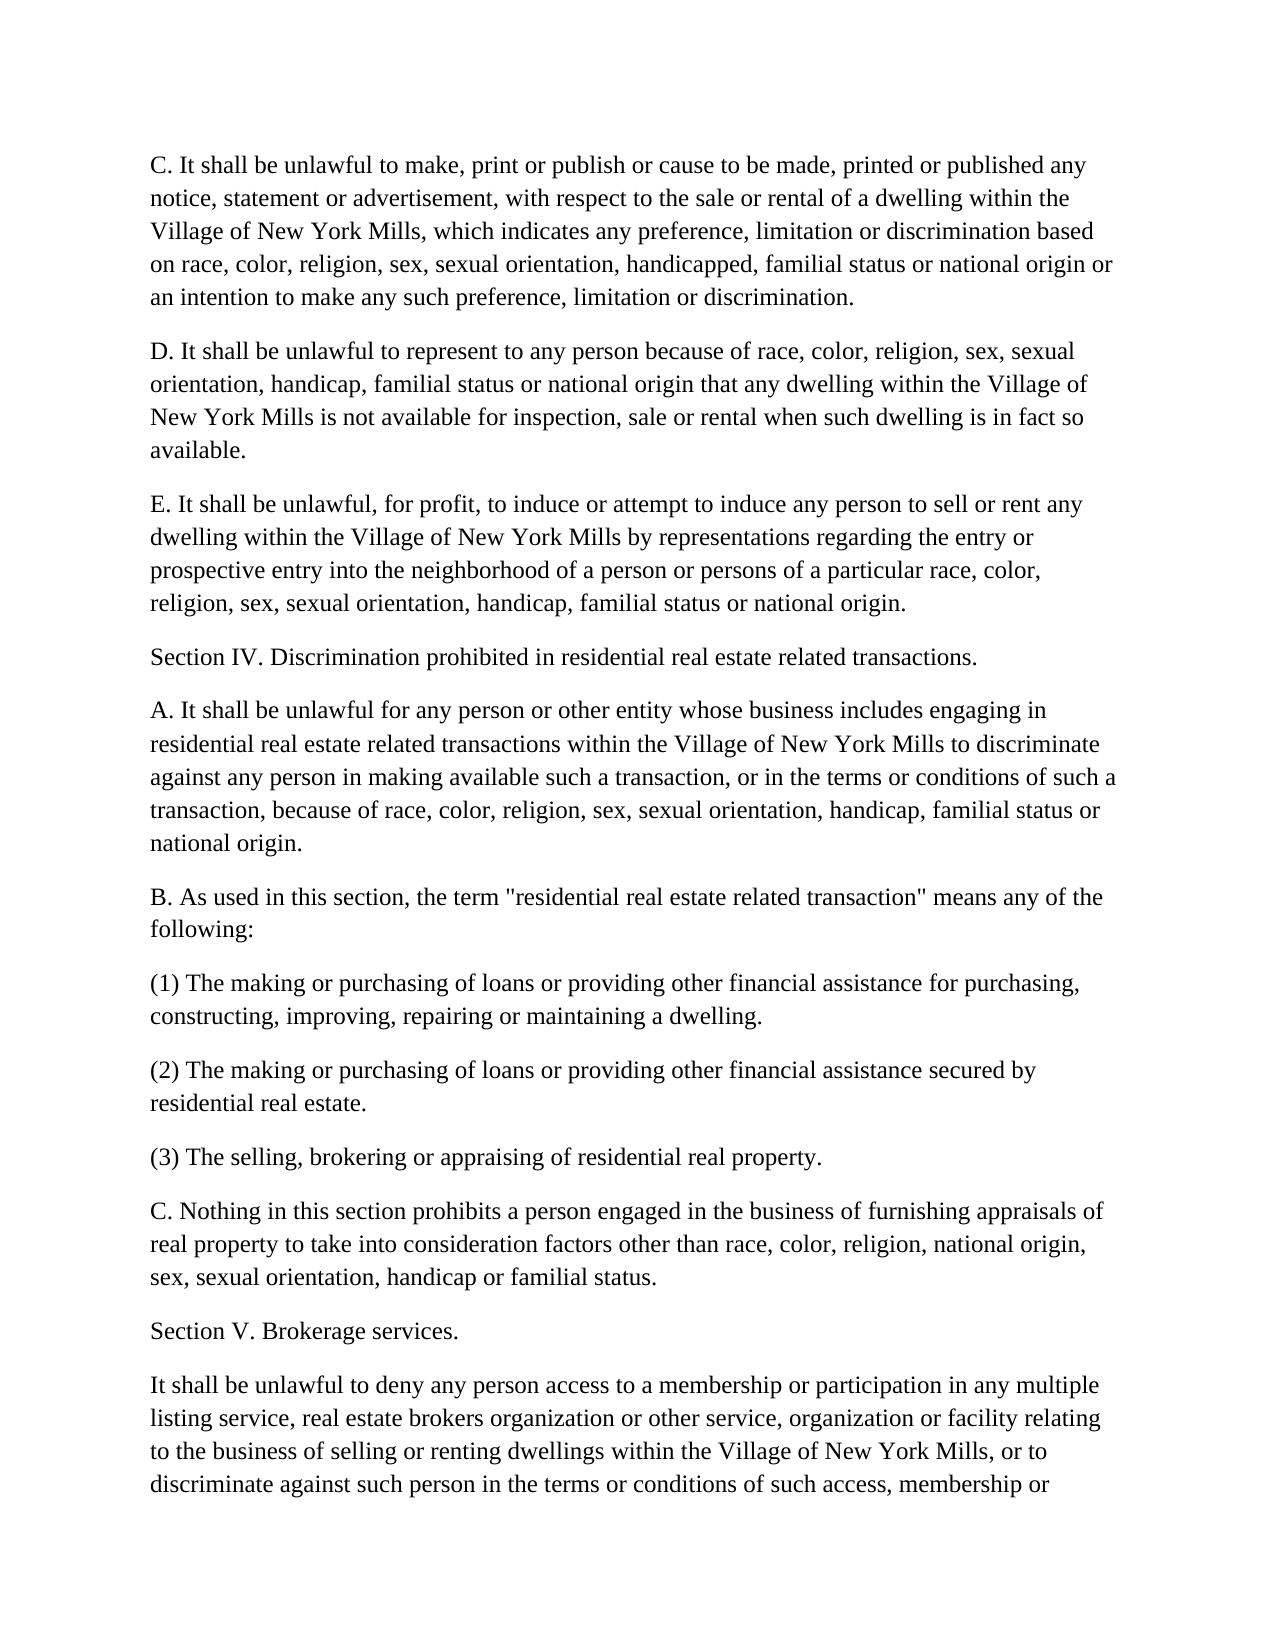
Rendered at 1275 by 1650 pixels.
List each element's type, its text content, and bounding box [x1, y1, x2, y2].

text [150, 1370, 1125, 1498]
text (1) The making or purchasing of loans or providing other financial assistance for purchasing, constructing, improving, repairing or maintaining a dwelling. [150, 968, 1125, 1030]
text D. It shall be unlawful to represent to any person because of race, color, religion, sex, sexual orientation, handicap, familial status or national origin that any dwelling within the Village of New York Mills is not available for inspection, sale or rental when such dwelling is in fact so available. [150, 336, 1125, 464]
text Section V. Brokerage services. [150, 1316, 1125, 1345]
text C. It shall be unlawful to make, print or publish or cause to be made, printed or published any notice, statement or advertisement, with respect to the sale or rental of a dwelling within the Village of New York Mills, which indicates any preference, limitation or discrimination based on race, color, religion, sex, sexual orientation, handicapped, familial status or national origin or an intention to make any such preference, limitation or discrimination. [150, 150, 1125, 311]
text Section IV. Discrimination prohibited in residential real estate related transactions. [150, 642, 1125, 671]
text C. Nothing in this section prohibits a person engaged in the business of furnishing appraisals of real property to take into consideration factors other than race, color, religion, national origin, sex, sexual orientation, handicap or familial status. [150, 1196, 1125, 1291]
text B. As used in this section, the term "residential real estate related transaction" means any of the following: [150, 882, 1125, 943]
text (2) The making or purchasing of loans or providing other financial assistance secured by residential real estate. [150, 1055, 1125, 1117]
text E. It shall be unlawful, for profit, to induce or attempt to induce any person to sell or rent any dwelling within the Village of New York Mills by representations regarding the entry or prospective entry into the neighborhood of a person or persons of a particular race, color, religion, sex, sexual orientation, handicap, familial status or national origin. [150, 489, 1125, 617]
text A. It shall be unlawful for any person or other entity whose business includes engaging in residential real estate related transactions within the Village of New York Mills to discriminate against any person in making available such a transaction, or in the terms or conditions of such a transaction, because of race, color, religion, sex, sexual orientation, handicap, familial status or national origin. [150, 696, 1125, 856]
text (3) The selling, brokering or appraising of residential real property. [150, 1142, 1125, 1171]
